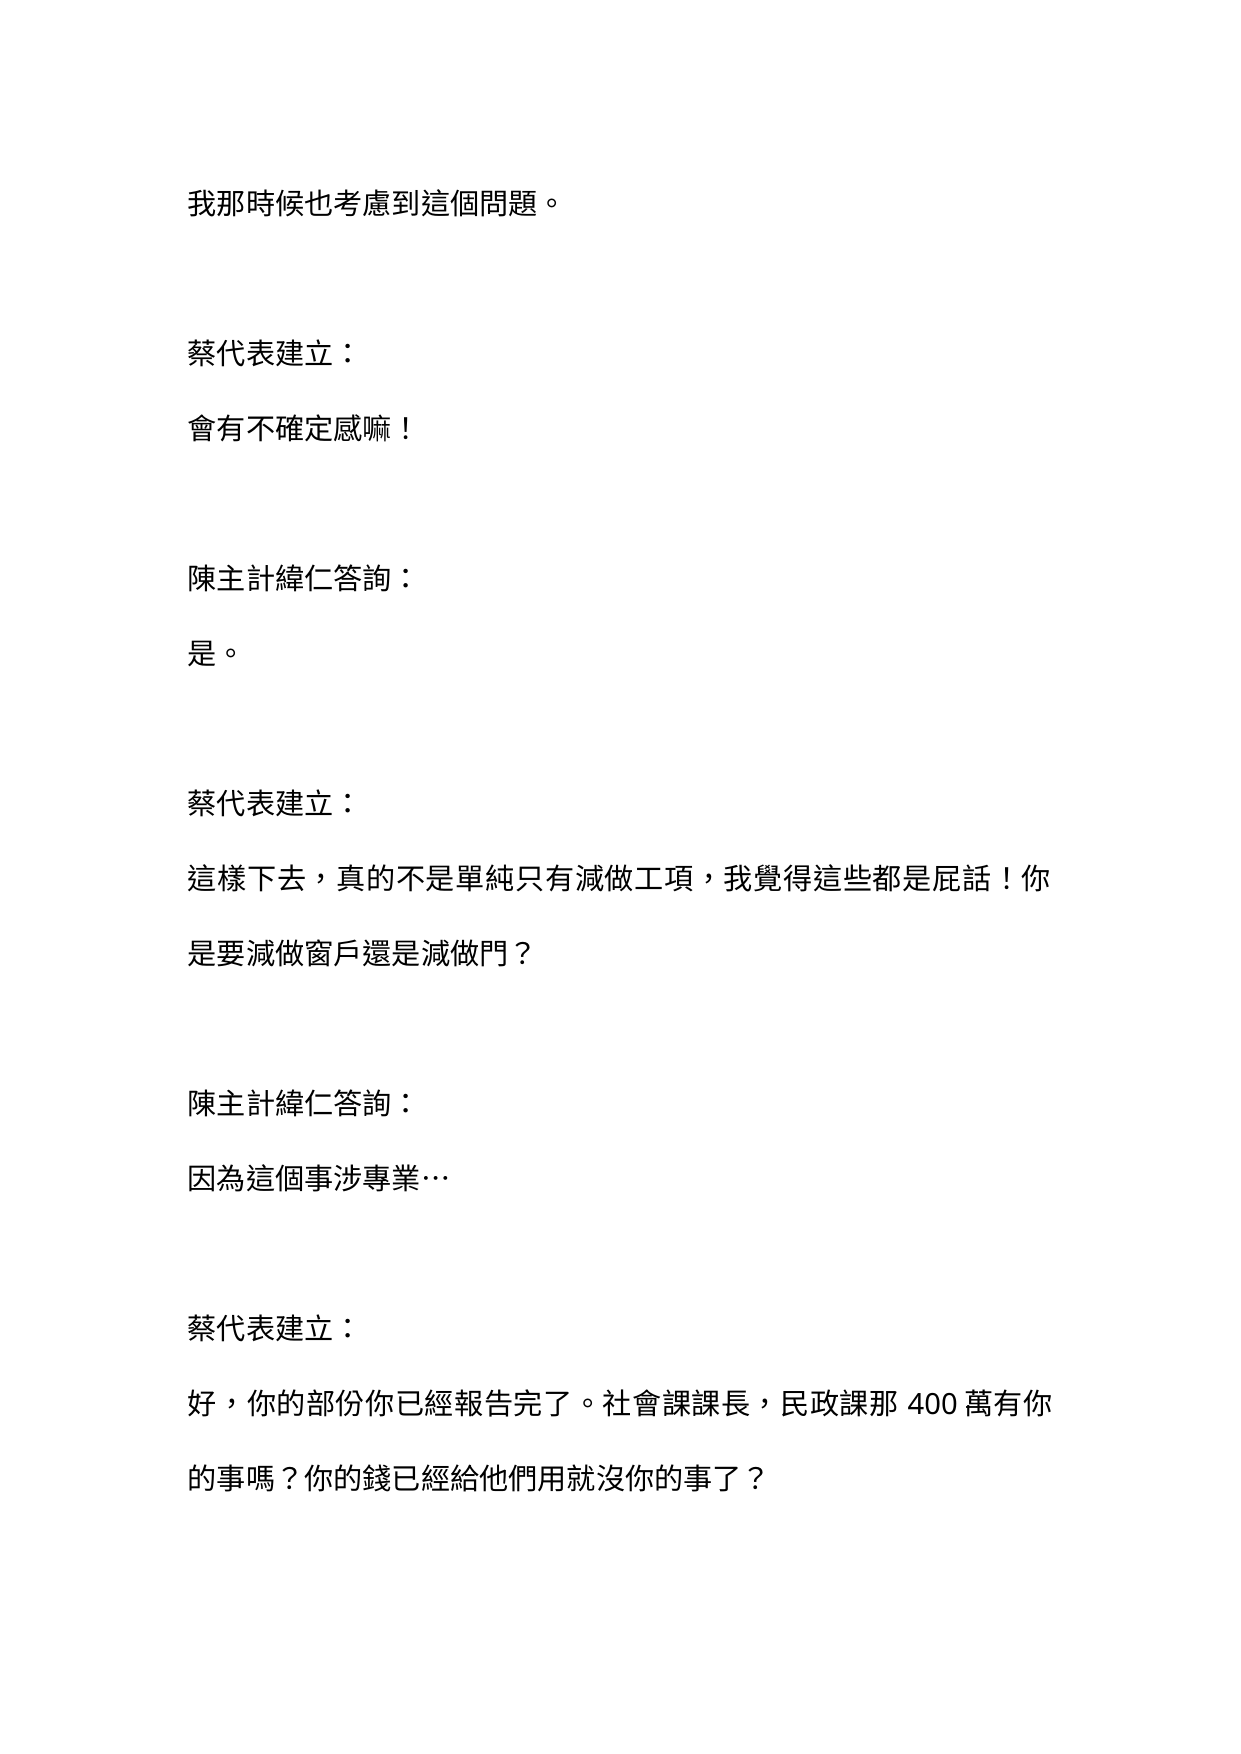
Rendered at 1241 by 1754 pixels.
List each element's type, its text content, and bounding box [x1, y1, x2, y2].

text 好，你的部份你已經報告完了。社會課課長，民政課那400萬有你的事嗎？你的錢已經給他們用就沒你的事了？ [187, 1364, 1053, 1514]
text 蔡代表建立： [187, 314, 1053, 389]
text 這樣下去，真的不是單純只有減做工項，我覺得這些都是屁話！你是要減做窗戶還是減做門？ [187, 839, 1053, 989]
text 蔡代表建立： [187, 764, 1053, 839]
text 我那時候也考慮到這個問題。 [187, 164, 1053, 239]
text 是。 [187, 614, 1053, 689]
text 陳主計緯仁答詢： [187, 1064, 1053, 1139]
text 會有不確定感嘛！ [187, 389, 1053, 464]
text 陳主計緯仁答詢： [187, 539, 1053, 614]
text 因為這個事涉專業… [187, 1139, 1053, 1214]
text 蔡代表建立： [187, 1289, 1053, 1364]
